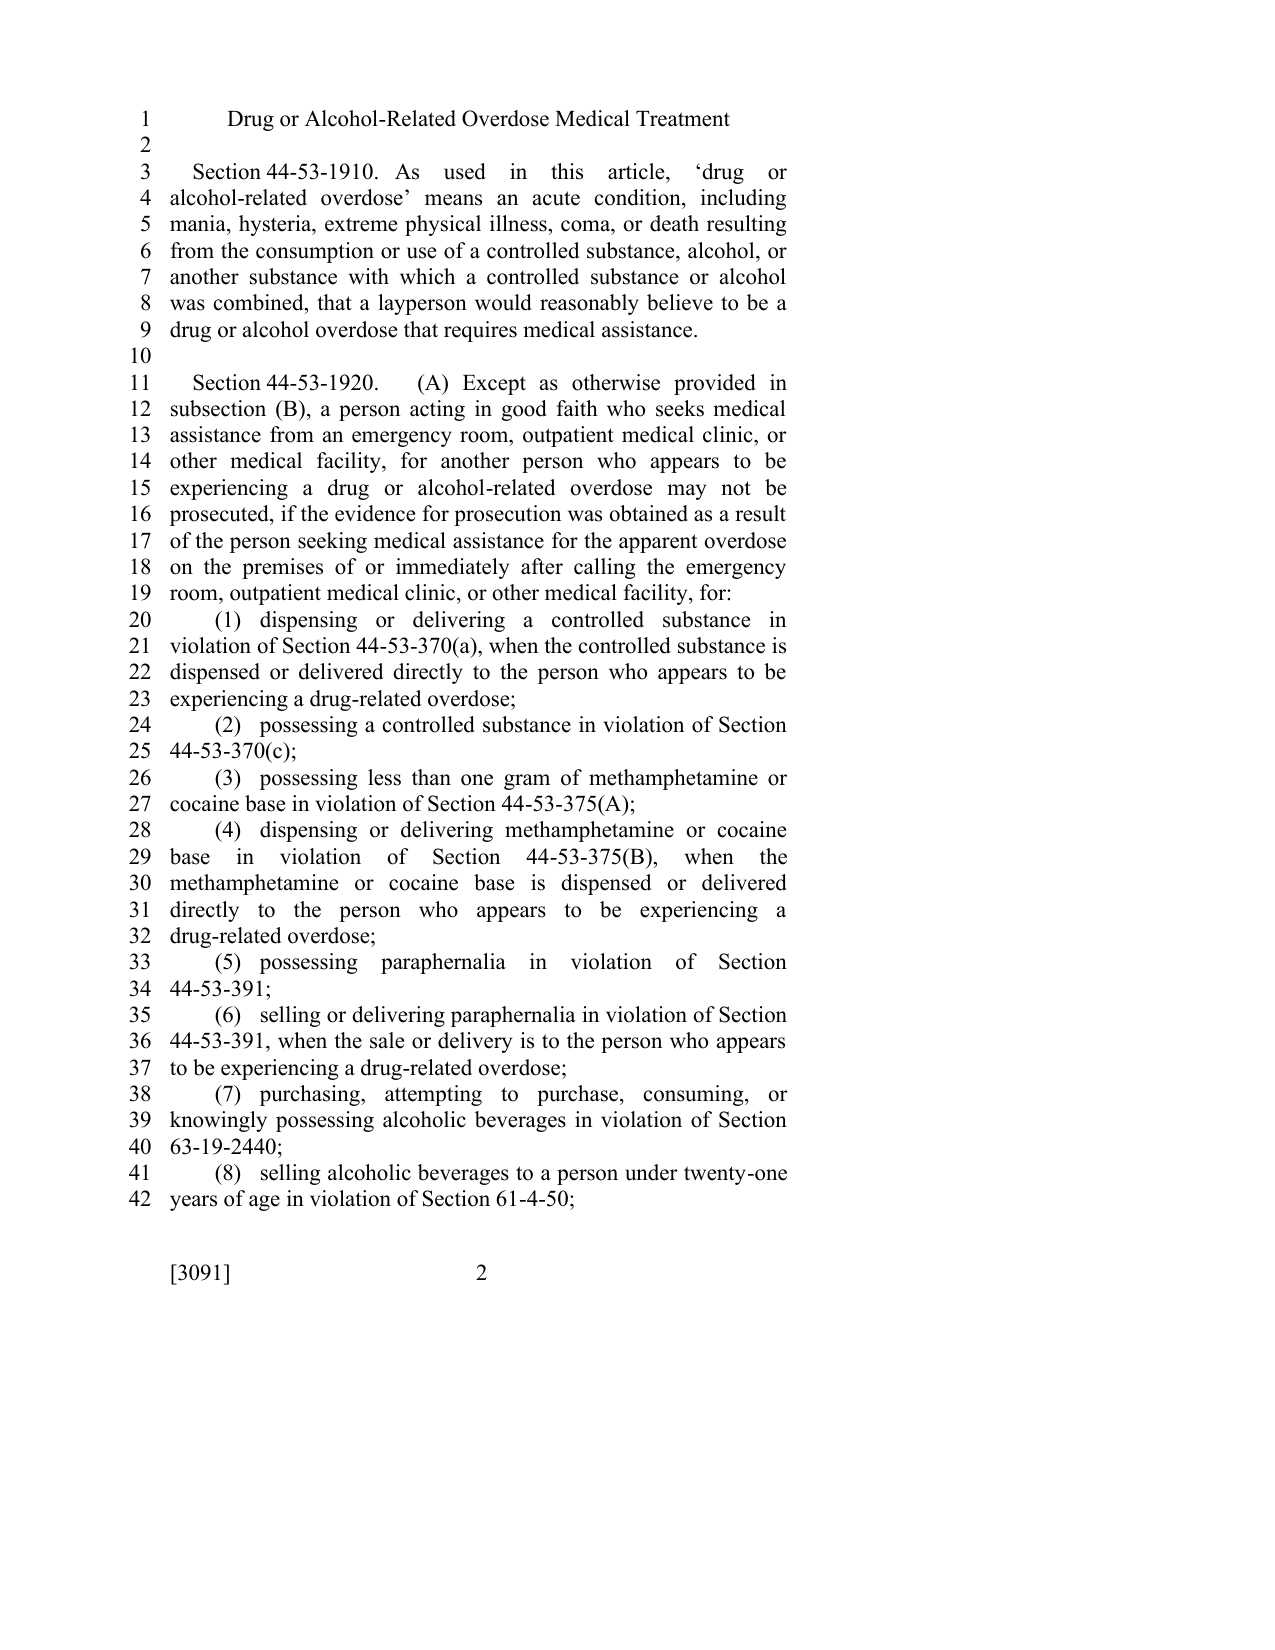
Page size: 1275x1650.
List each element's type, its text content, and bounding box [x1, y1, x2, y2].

text Section 44-53-1920. (A) Except as otherwise provided in subsection (B), a person acting in good faith who seeks medical assistance from an emergency room, outpatient medical clinic, or other medical facility, for another person who appears to be experiencing a drug or alcohol-related overdose may not be prosecuted, if the evidence for prosecution was obtained as a result of the person seeking medical assistance for the apparent overdose on the premises of or immediately after calling the emergency room, outpatient medical clinic, or other medical facility, for: [169, 368, 787, 606]
text (8) selling alcoholic beverages to a person under twenty-one years of age in violation of Section 61-4-50; [169, 1159, 787, 1212]
text (6) selling or delivering paraphernalia in violation of Section 44-53-391, when the sale or delivery is to the person who appears to be experiencing a drug-related overdose; [169, 1001, 787, 1080]
text (2) possessing a controlled substance in violation of Section 44-53-370(c); [169, 711, 787, 764]
text Section 44-53-1910. As used in this article, ‘drug or alcohol-related overdose’ means an acute condition, including mania, hysteria, extreme physical illness, coma, or death resulting from the consumption or use of a controlled substance, alcohol, or another substance with which a controlled substance or alcohol was combined, that a layperson would reasonably believe to be a drug or alcohol overdose that requires medical assistance. [169, 158, 787, 342]
text (4) dispensing or delivering methamphetamine or cocaine base in violation of Section 44-53-375(B), when the methamphetamine or cocaine base is dispensed or delivered directly to the person who appears to be experiencing a drug-related overdose; [169, 817, 787, 948]
text (1) dispensing or delivering a controlled substance in violation of Section 44-53-370(a), when the controlled substance is dispensed or delivered directly to the person who appears to be experiencing a drug-related overdose; [169, 606, 787, 711]
text (5) possessing paraphernalia in violation of Section 44-53-391; [169, 948, 787, 1001]
text (3) possessing less than one gram of methamphetamine or cocaine base in violation of Section 44-53-375(A); [169, 764, 787, 817]
text Drug or Alcohol-Related Overdose Medical Treatment [169, 105, 787, 131]
text (7) purchasing, attempting to purchase, consuming, or knowingly possessing alcoholic beverages in violation of Section 63-19-2440; [169, 1080, 787, 1159]
